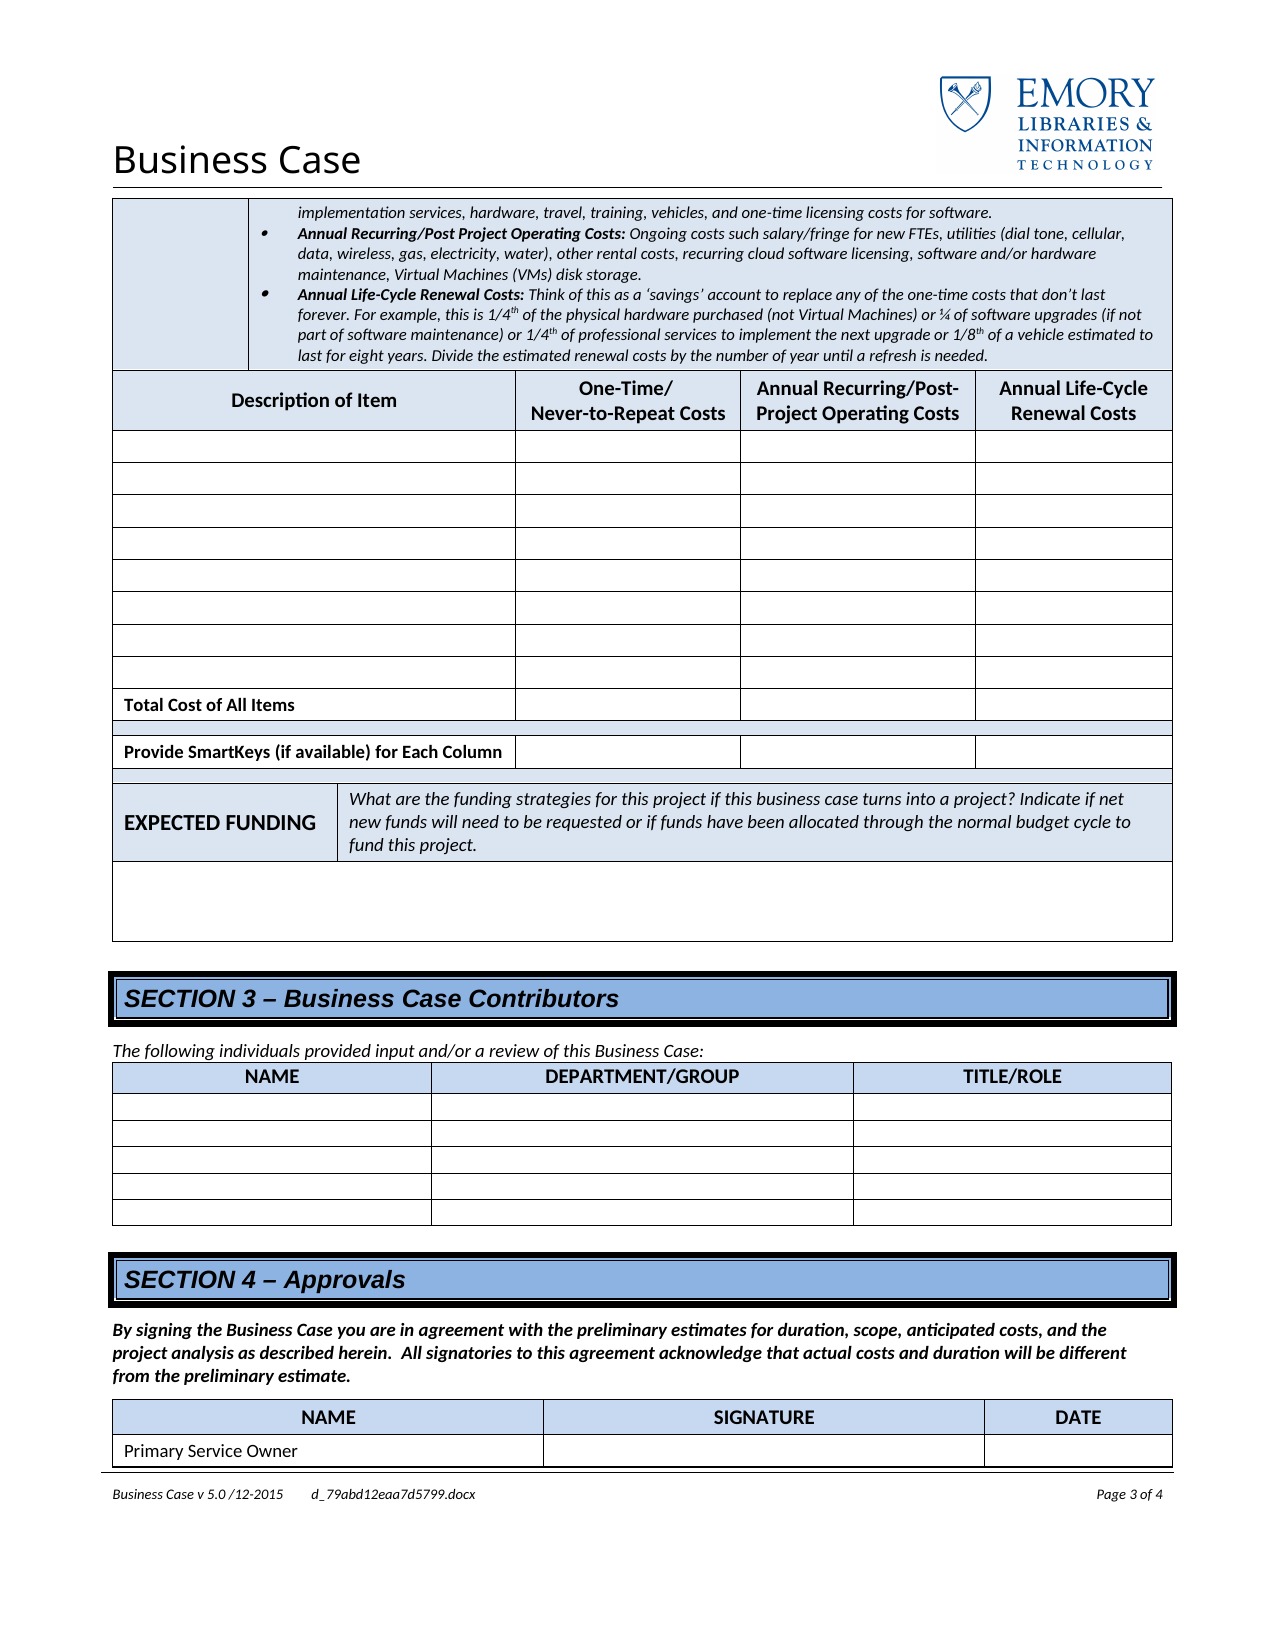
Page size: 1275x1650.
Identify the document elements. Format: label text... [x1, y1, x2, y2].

table_cell [741, 736, 975, 767]
table_cell [854, 1174, 1171, 1199]
table_cell [976, 689, 1172, 720]
table_cell [976, 431, 1172, 462]
table_cell [113, 769, 1172, 782]
text The following individuals provided input and/or a review of this Business Case: [112, 1039, 1162, 1062]
table_cell [516, 689, 740, 720]
table_cell [516, 431, 740, 462]
table_cell [741, 657, 975, 688]
table_cell [113, 657, 515, 688]
table_cell [113, 1094, 431, 1119]
table_cell [113, 1121, 431, 1146]
table_cell [976, 657, 1172, 688]
table_cell [741, 592, 975, 623]
table_cell Primary Service Owner [113, 1435, 543, 1466]
table_cell [741, 560, 975, 591]
picture [936, 75, 1157, 174]
table_cell [516, 560, 740, 591]
table_cell [432, 1094, 853, 1119]
table_cell EXPECTED FUNDING [113, 784, 337, 861]
table_cell [113, 625, 515, 656]
table_cell [113, 862, 1172, 941]
table_header TITLE/ROLE [854, 1063, 1171, 1093]
table_cell Annual Recurring/Post-Project Operating Costs [741, 371, 975, 430]
table_cell [432, 1174, 853, 1199]
table_cell [113, 721, 1172, 735]
table_cell [113, 1174, 431, 1199]
table_cell Total Cost of All Items [113, 689, 515, 720]
table_header SIGNATURE [544, 1400, 984, 1434]
table_cell [985, 1435, 1172, 1466]
table_cell [741, 625, 975, 656]
table_cell [741, 463, 975, 494]
table_cell [113, 560, 515, 591]
table_cell [516, 528, 740, 559]
table_cell One-Time/ Never-to-Repeat Costs [516, 371, 740, 430]
table_cell [741, 495, 975, 527]
table_header NAME [113, 1063, 431, 1093]
table_cell [516, 736, 740, 767]
table_cell [113, 463, 515, 494]
table_cell [113, 1200, 431, 1225]
table_cell [741, 431, 975, 462]
table_cell COSTS [113, 199, 248, 369]
text By signing the Business Case you are in agreement with the preliminary estimates for duration, scope, anticipated costs, and the project analysis as described herein. All signatories to this agreement acknowledge that actual costs and duration will be different from the preliminary estimate. [112, 1318, 1162, 1387]
table_cell [113, 528, 515, 559]
table_cell [113, 495, 515, 527]
table_cell [854, 1147, 1171, 1172]
table_cell [741, 528, 975, 559]
table_cell [544, 1435, 984, 1466]
table_cell [113, 592, 515, 623]
table_cell [976, 463, 1172, 494]
table_cell [976, 528, 1172, 559]
table_cell [516, 625, 740, 656]
table_cell [516, 592, 740, 623]
table_header DEPARTMENT/GROUP [432, 1063, 853, 1093]
table_cell [976, 560, 1172, 591]
table_cell [432, 1121, 853, 1146]
table_cell [516, 495, 740, 527]
table_header NAME [113, 1400, 543, 1434]
table_cell [976, 625, 1172, 656]
table_cell What are the funding strategies for this project if this business case turns into a project? Indicate if net new funds will need to be requested or if funds have been allocated through the normal budget cycle to fund this project. [338, 784, 1172, 861]
table_cell [976, 592, 1172, 623]
table_header DATE [985, 1400, 1172, 1434]
table_cell [113, 431, 515, 462]
table_cell Annual Life-Cycle Renewal Costs [976, 371, 1172, 430]
table_cell Provide SmartKeys (if available) for Each Column [113, 736, 515, 767]
table_cell [516, 463, 740, 494]
table_cell [741, 689, 975, 720]
table_cell [854, 1121, 1171, 1146]
table_cell Description of Item [113, 371, 515, 430]
table_cell [854, 1200, 1171, 1225]
table_cell [976, 495, 1172, 527]
table_cell [976, 736, 1172, 767]
table_cell [432, 1147, 853, 1172]
table_cell [113, 1147, 431, 1172]
table_cell [432, 1200, 853, 1225]
table_header SECTION 3 – Business Case Contributors [117, 980, 1167, 1017]
table_cell [516, 657, 740, 688]
table_header SECTION 4 – Approvals [117, 1261, 1168, 1298]
table_cell [854, 1094, 1171, 1119]
